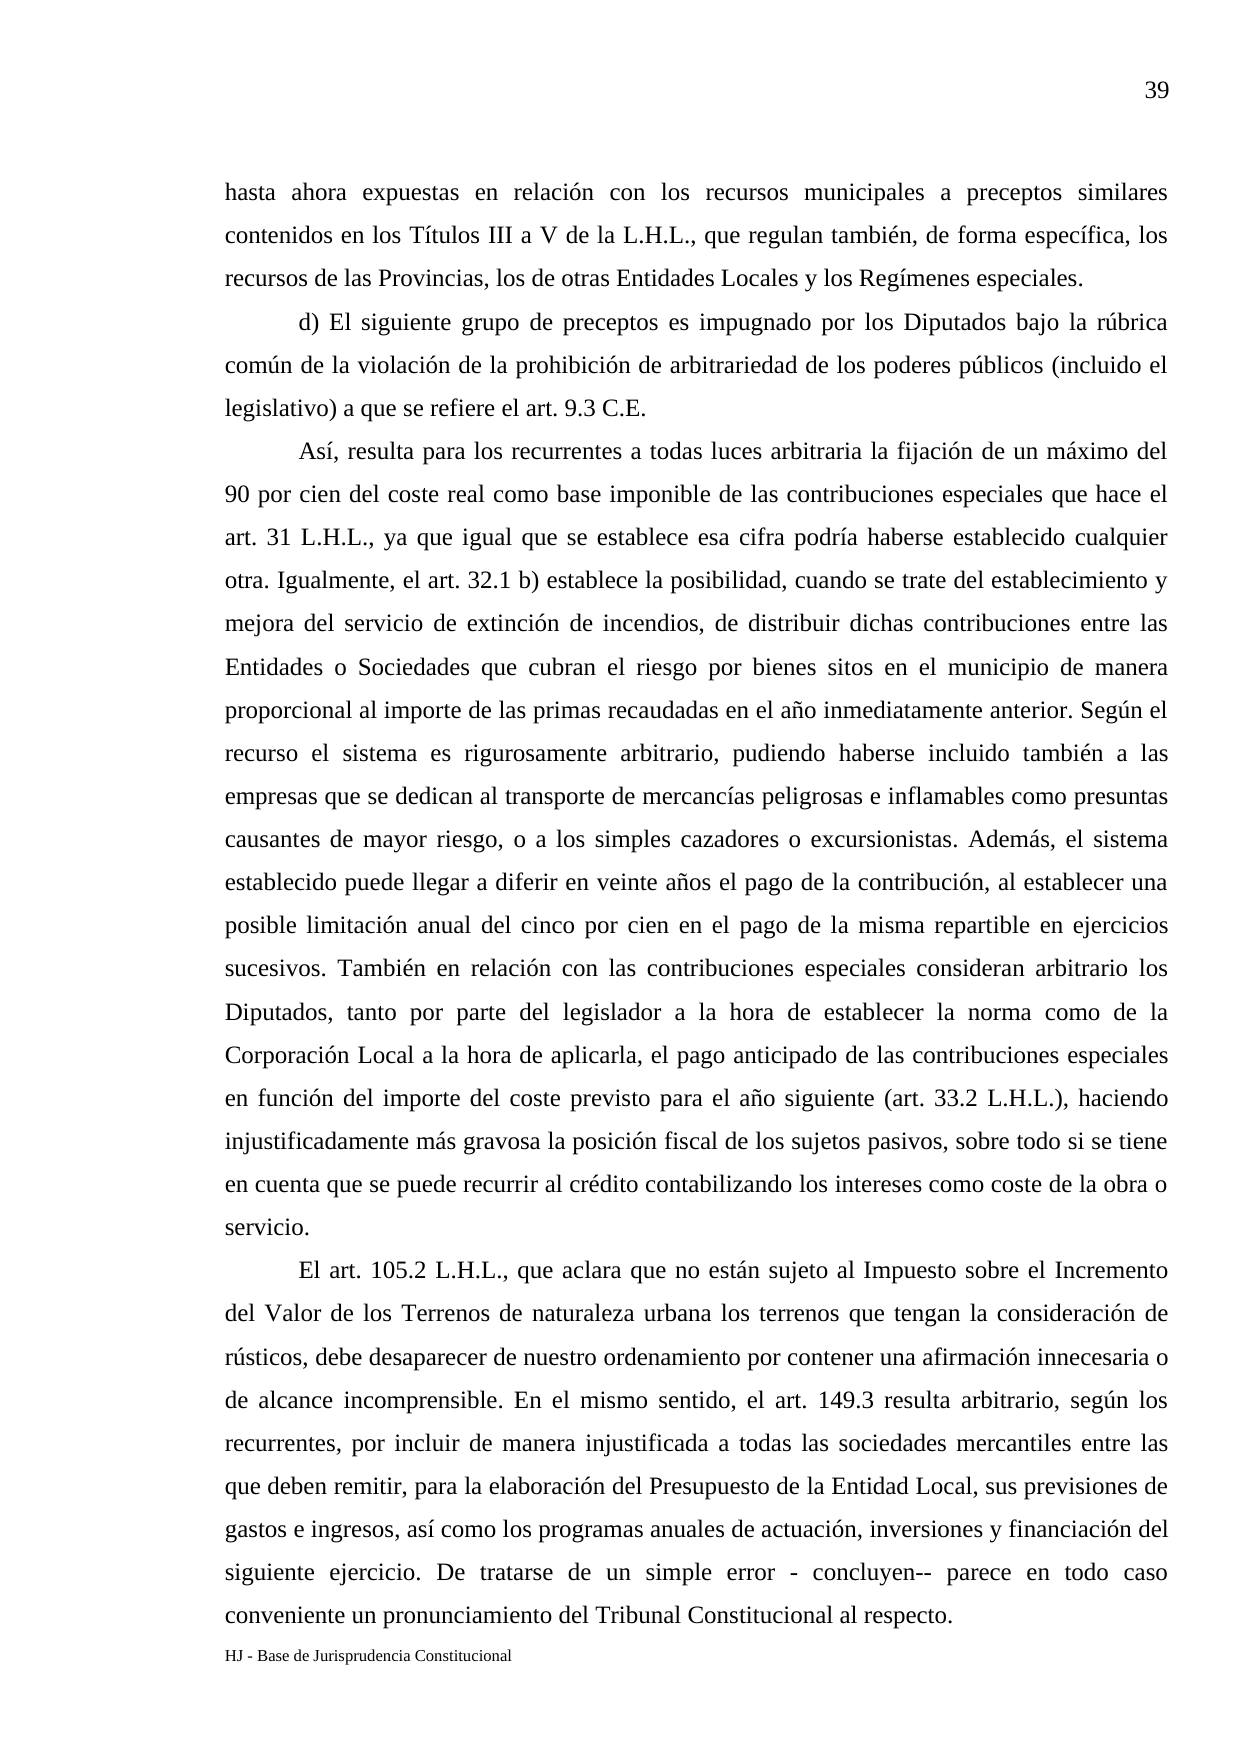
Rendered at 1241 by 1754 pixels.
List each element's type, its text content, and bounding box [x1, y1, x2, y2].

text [224, 177, 1169, 292]
text El art. 105.2 L.H.L., que aclara que no están sujeto al Impuesto sobre el Incremento del Valor de los Terrenos de naturaleza urbana los terrenos que tengan la consideración de rústicos, debe desaparecer de nuestro ordenamiento por contener una afirmación innecesaria o de alcance incomprensible. En el mismo sentido, el art. 149.3 resulta arbitrario, según los recurrentes, por incluir de manera injustificada a todas las sociedades mercantiles entre las que deben remitir, para la elaboración del Presupuesto de la Entidad Local, sus previsiones de gastos e ingresos, así como los programas anuales de actuación, inversiones y financiación del siguiente ejercicio. De tratarse de un simple error - concluyen-- parece en todo caso conveniente un pronunciamiento del Tribunal Constitucional al respecto. [224, 1255, 1169, 1629]
text Así, resulta para los recurrentes a todas luces arbitraria la fijación de un máximo del 90 por cien del coste real como base imponible de las contribuciones especiales que hace el art. 31 L.H.L., ya que igual que se establece esa cifra podría haberse establecido cualquier otra. Igualmente, el art. 32.1 b) establece la posibilidad, cuando se trate del establecimiento y mejora del servicio de extinción de incendios, de distribuir dichas contribuciones entre las Entidades o Sociedades que cubran el riesgo por bienes sitos en el municipio de manera proporcional al importe de las primas recaudadas en el año inmediatamente anterior. Según el recurso el sistema es rigurosamente arbitrario, pudiendo haberse incluido también a las empresas que se dedican al transporte de mercancías peligrosas e inflamables como presuntas causantes de mayor riesgo, o a los simples cazadores o excursionistas. Además, el sistema establecido puede llegar a diferir en veinte años el pago de la contribución, al establecer una posible limitación anual del cinco por cien en el pago de la misma repartible en ejercicios sucesivos. También en relación con las contribuciones especiales consideran arbitrario los Diputados, tanto por parte del legislador a la hora de establecer la norma como de la Corporación Local a la hora de aplicarla, el pago anticipado de las contribuciones especiales en función del importe del coste previsto para el año siguiente (art. 33.2 L.H.L.), haciendo injustificadamente más gravosa la posición fiscal de los sujetos pasivos, sobre todo si se tiene en cuenta que se puede recurrir al crédito contabilizando los intereses como coste de la obra o servicio. [224, 436, 1169, 1241]
text d) El siguiente grupo de preceptos es impugnado por los Diputados bajo la rúbrica común de la violación de la prohibición de arbitrariedad de los poderes públicos (incluido el legislativo) a que se refiere el art. 9.3 C.E. [224, 307, 1169, 422]
